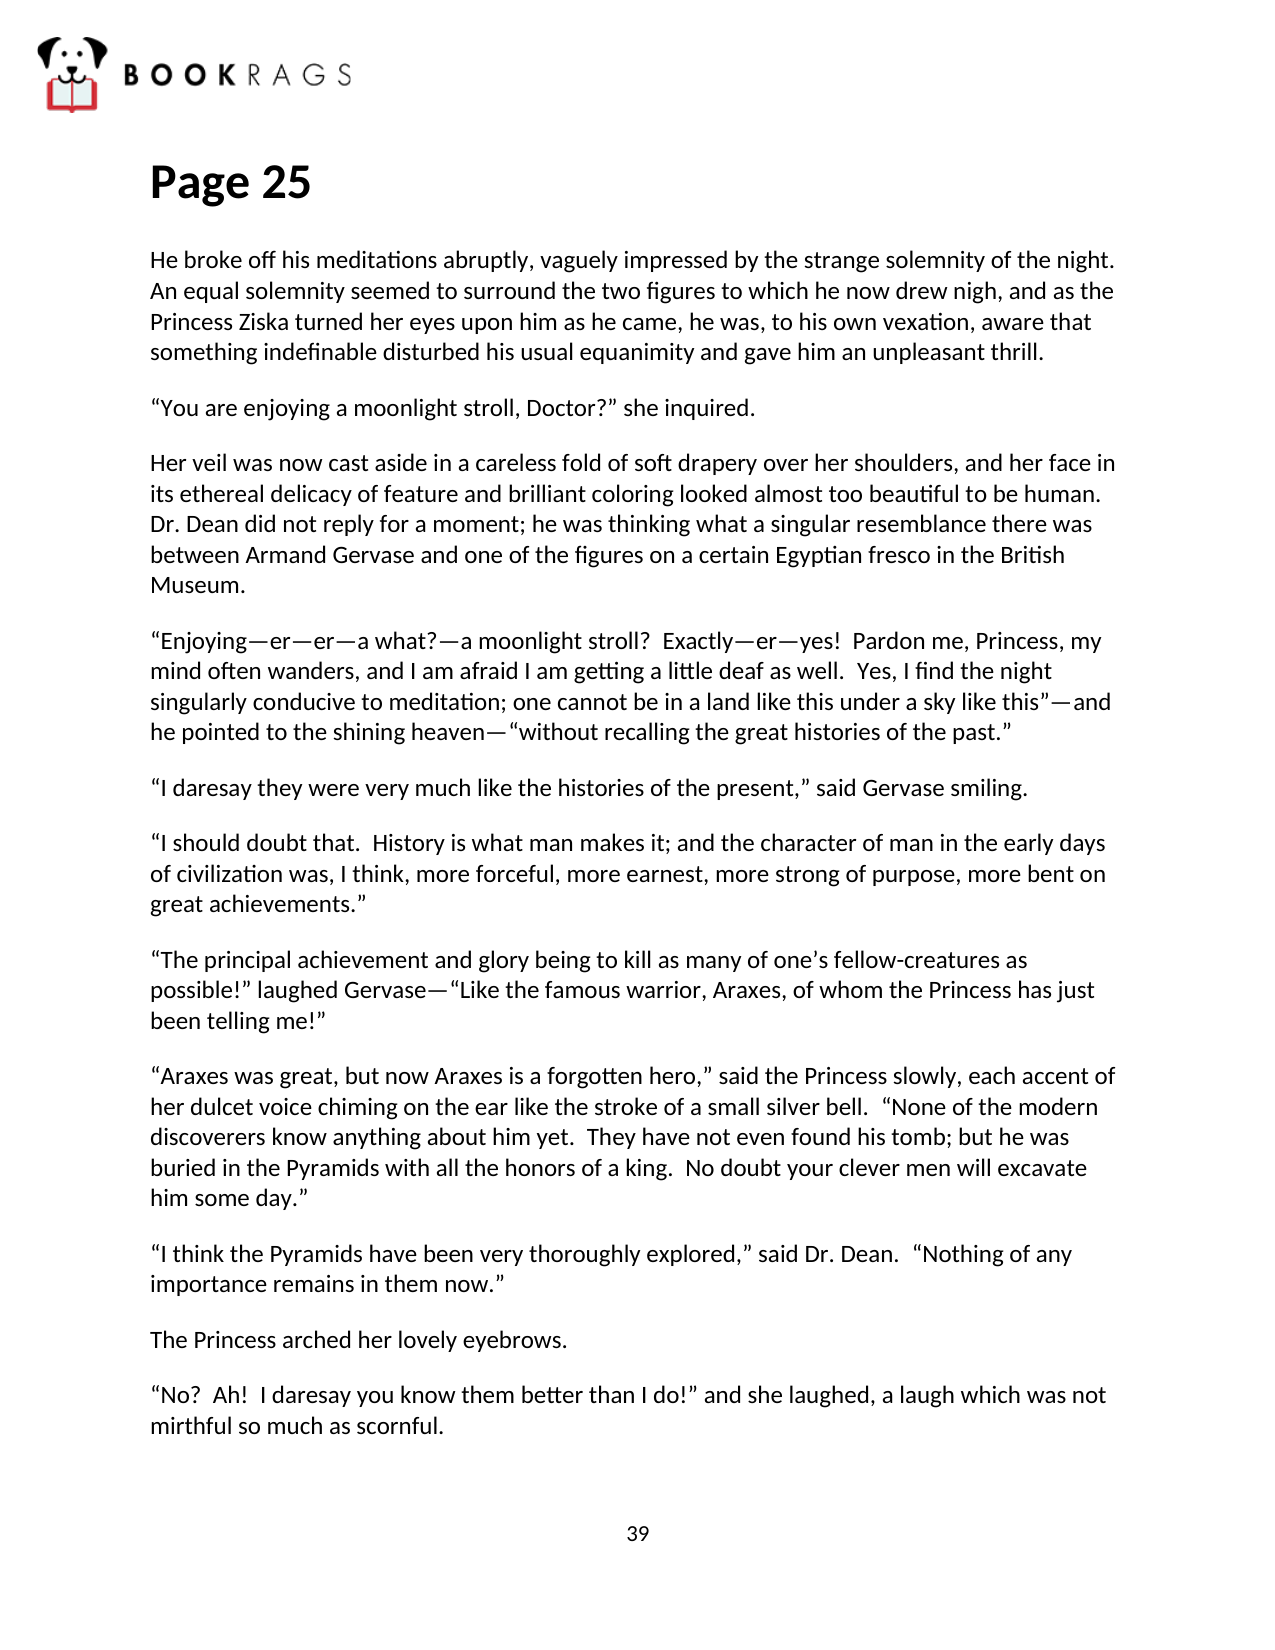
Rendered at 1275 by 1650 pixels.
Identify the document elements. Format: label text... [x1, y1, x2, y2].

text “The principal achievement and glory being to kill as many of one’s fellow-creatures as possible!” laughed Gervase—­“Like the famous warrior, Araxes, of whom the Princess has just been telling me!” [150, 944, 1125, 1036]
text “Enjoying—­er—­er—­a what?—­a moonlight stroll? Exactly—­er—­yes! Pardon me, Princess, my mind often wanders, and I am afraid I am getting a little deaf as well. Yes, I find the night singularly conducive to meditation; one cannot be in a land like this under a sky like this”—­and he pointed to the shining heaven—­“without recalling the great histories of the past.” [150, 625, 1125, 747]
text Her veil was now cast aside in a careless fold of soft drapery over her shoulders, and her face in its ethereal delicacy of feature and brilliant coloring looked almost too beautiful to be human. Dr. Dean did not reply for a moment; he was thinking what a singular resemblance there was between Armand Gervase and one of the figures on a certain Egyptian fresco in the British Museum. [150, 447, 1125, 600]
text “You are enjoying a moonlight stroll, Doctor?” she inquired. [150, 392, 1125, 422]
text “No? Ah! I daresay you know them better than I do!” and she laughed, a laugh which was not mirthful so much as scornful. [150, 1380, 1125, 1441]
text “I daresay they were very much like the histories of the present,” said Gervase smiling. [150, 772, 1125, 802]
text Page 25 [150, 150, 1125, 211]
picture [37, 37, 351, 113]
text “I think the Pyramids have been very thoroughly explored,” said Dr. Dean. “Nothing of any importance remains in them now.” [150, 1238, 1125, 1299]
text He broke off his meditations abruptly, vaguely impressed by the strange solemnity of the night. An equal solemnity seemed to surround the two figures to which he now drew nigh, and as the Princess Ziska turned her eyes upon him as he came, he was, to his own vexation, aware that something indefinable disturbed his usual equanimity and gave him an unpleasant thrill. [150, 244, 1125, 367]
text “Araxes was great, but now Araxes is a forgotten hero,” said the Princess slowly, each accent of her dulcet voice chiming on the ear like the stroke of a small silver bell. “None of the modern discoverers know anything about him yet. They have not even found his tomb; but he was buried in the Pyramids with all the honors of a king. No doubt your clever men will excavate him some day.” [150, 1061, 1125, 1213]
text “I should doubt that. History is what man makes it; and the character of man in the early days of civilization was, I think, more forceful, more earnest, more strong of purpose, more bent on great achievements.” [150, 827, 1125, 919]
text The Princess arched her lovely eyebrows. [150, 1324, 1125, 1355]
